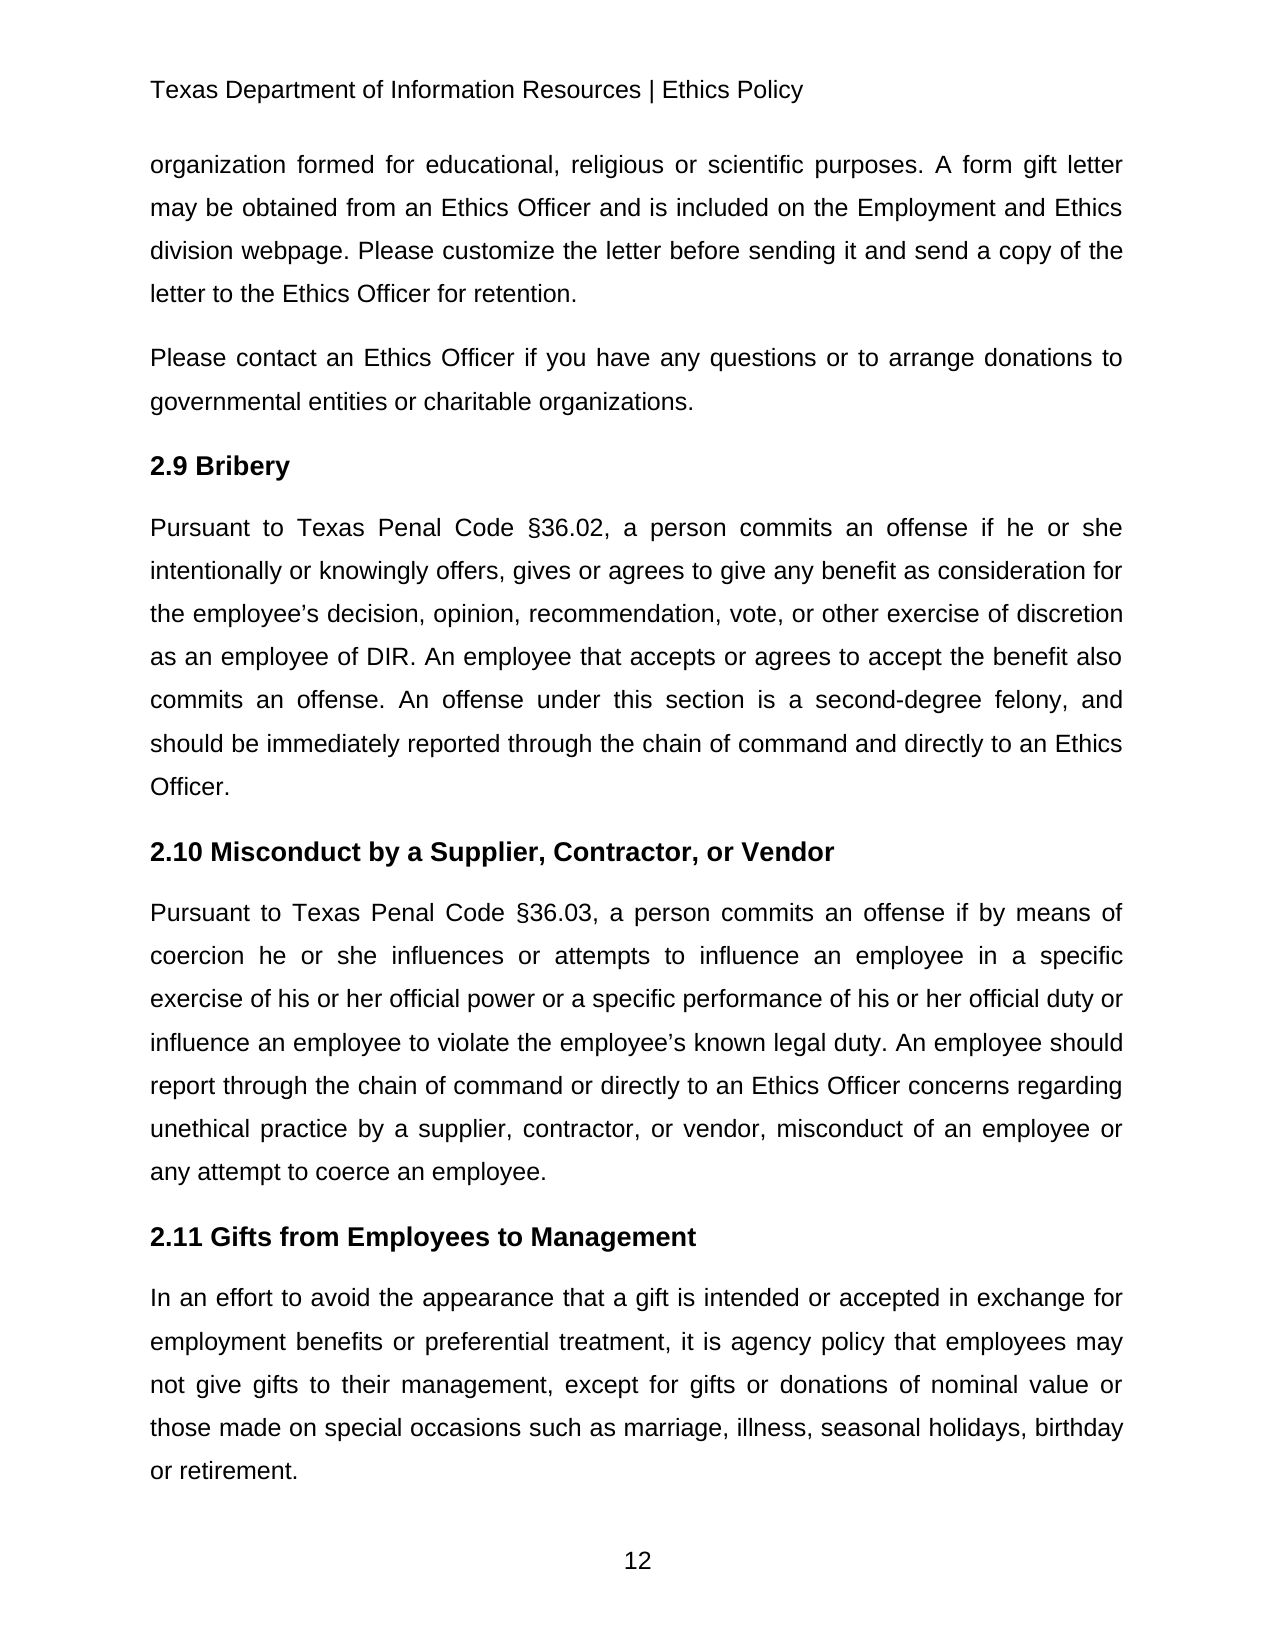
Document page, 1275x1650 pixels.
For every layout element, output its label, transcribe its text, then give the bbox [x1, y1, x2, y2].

text Please contact an Ethics Officer if you have any questions or to arrange donations to governmental entities or charitable organizations. [150, 343, 1125, 415]
text In an effort to avoid the appearance that a gift is intended or accepted in exchange for employment benefits or preferential treatment, it is agency policy that employees may not give gifts to their management, except for gifts or donations of nominal value or those made on special occasions such as marriage, illness, seasonal holidays, birthday or retirement. [150, 1283, 1125, 1484]
subtitle 2.10 Misconduct by a Supplier, Contractor, or Vendor [150, 836, 1125, 867]
text Pursuant to Texas Penal Code §36.03, a person commits an offense if by means of coercion he or she influences or attempts to influence an employee in a specific exercise of his or her official power or a specific performance of his or her official duty or influence an employee to violate the employee’s known legal duty. An employee should report through the chain of command or directly to an Ethics Officer concerns regarding unethical practice by a supplier, contractor, or vendor, misconduct of an employee or any attempt to coerce an employee. [150, 898, 1125, 1186]
subtitle 2.9 Bribery [150, 450, 1125, 482]
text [150, 150, 1125, 308]
text Pursuant to Texas Penal Code §36.02, a person commits an offense if he or she intentionally or knowingly offers, gives or agrees to give any benefit as consideration for the employee’s decision, opinion, recommendation, vote, or other exercise of discretion as an employee of DIR. An employee that accepts or agrees to accept the benefit also commits an offense. An offense under this section is a second-degree felony, and should be immediately reported through the chain of command and directly to an Ethics Officer. [150, 513, 1125, 800]
subtitle 2.11 Gifts from Employees to Management [150, 1221, 1125, 1252]
